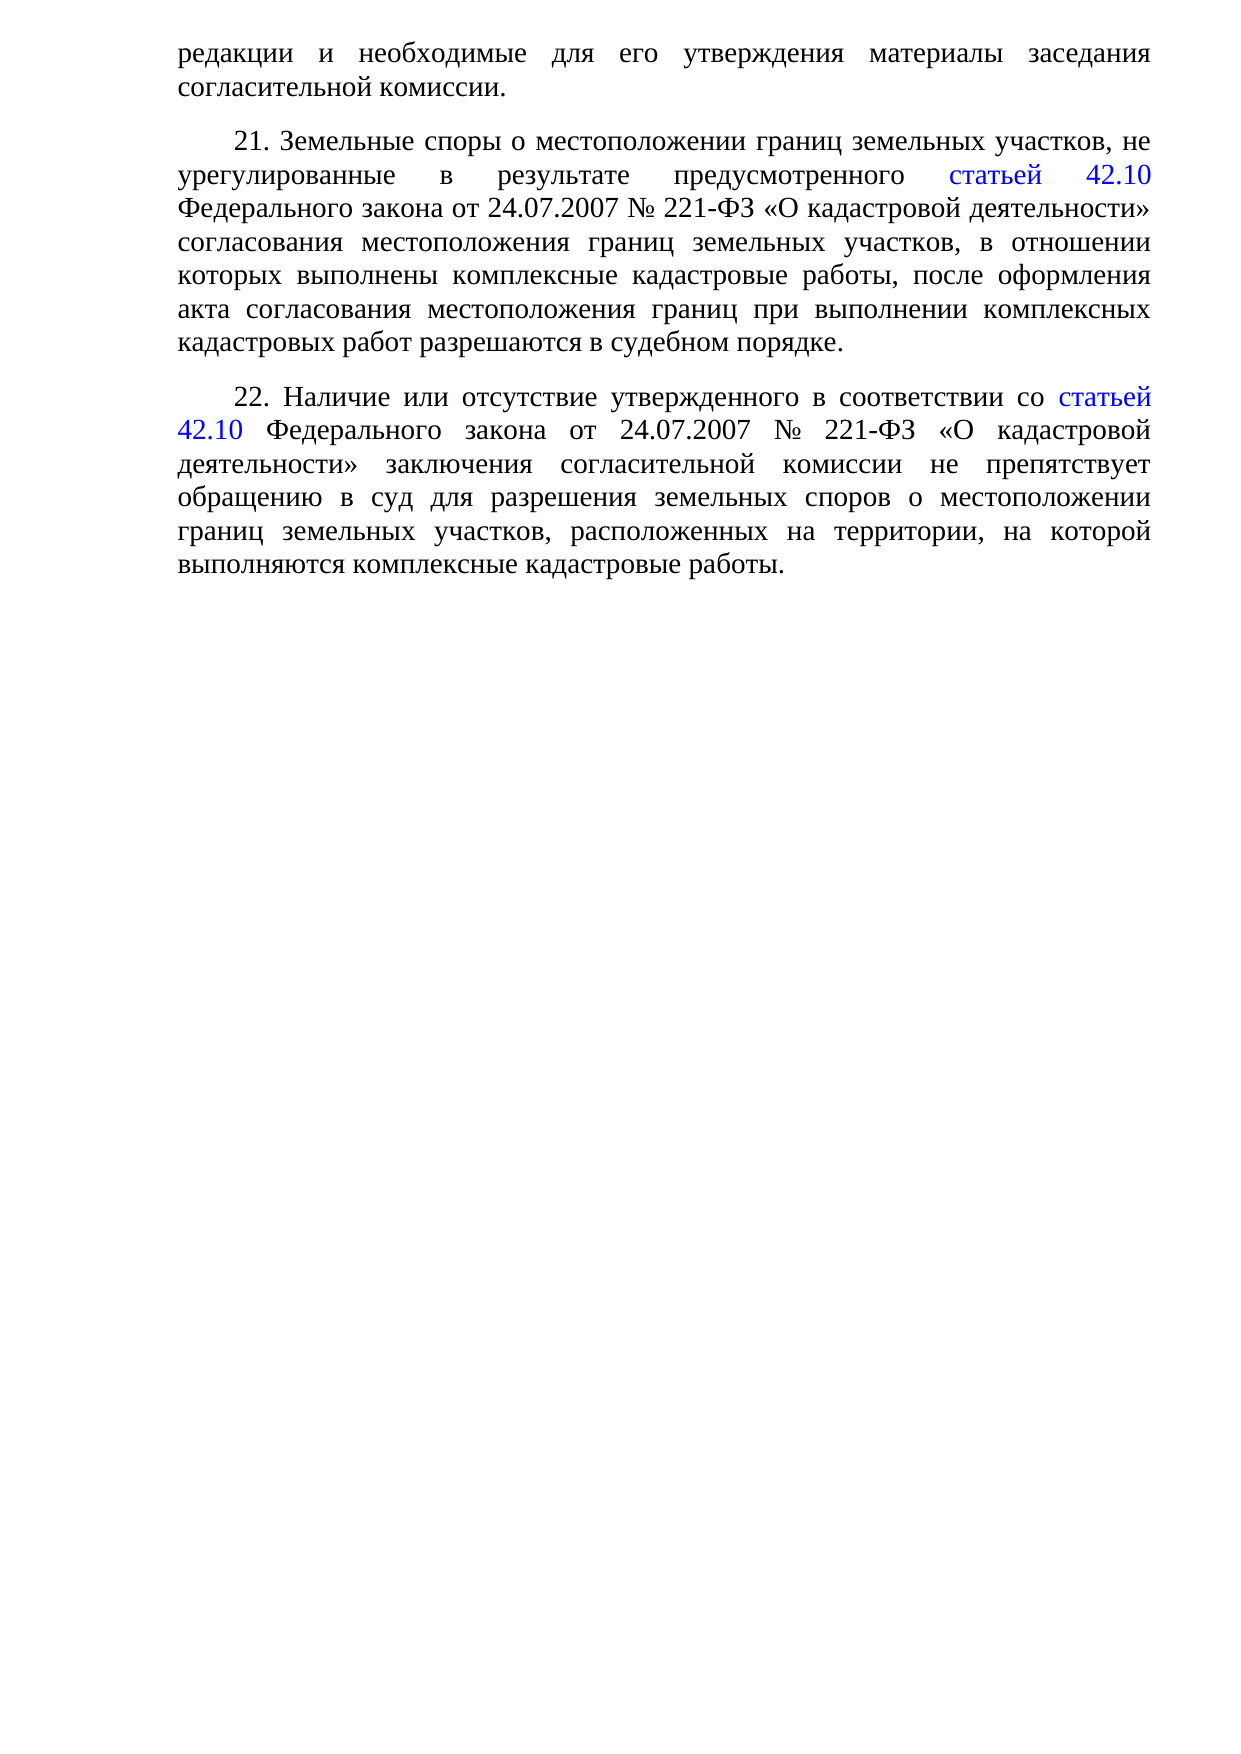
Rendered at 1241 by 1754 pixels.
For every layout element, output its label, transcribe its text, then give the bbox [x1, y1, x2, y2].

text 21. Земельные споры о местоположении границ земельных участков, не урегулированные в результате предусмотренного статьей 42.10 Федерального закона от 24.07.2007 № 221-ФЗ «О кадастровой деятельности» согласования местоположения границ земельных участков, в отношении которых выполнены комплексные кадастровые работы, после оформления акта согласования местоположения границ при выполнении комплексных кадастровых работ разрешаются в судебном порядке. [177, 123, 1152, 358]
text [177, 35, 1152, 102]
text 22. Наличие или отсутствие утвержденного в соответствии со статьей 42.10 Федерального закона от 24.07.2007 № 221-ФЗ «О кадастровой деятельности» заключения согласительной комиссии не препятствует обращению в суд для разрешения земельных споров о местоположении границ земельных участков, расположенных на территории, на которой выполняются комплексные кадастровые работы. [177, 379, 1152, 580]
